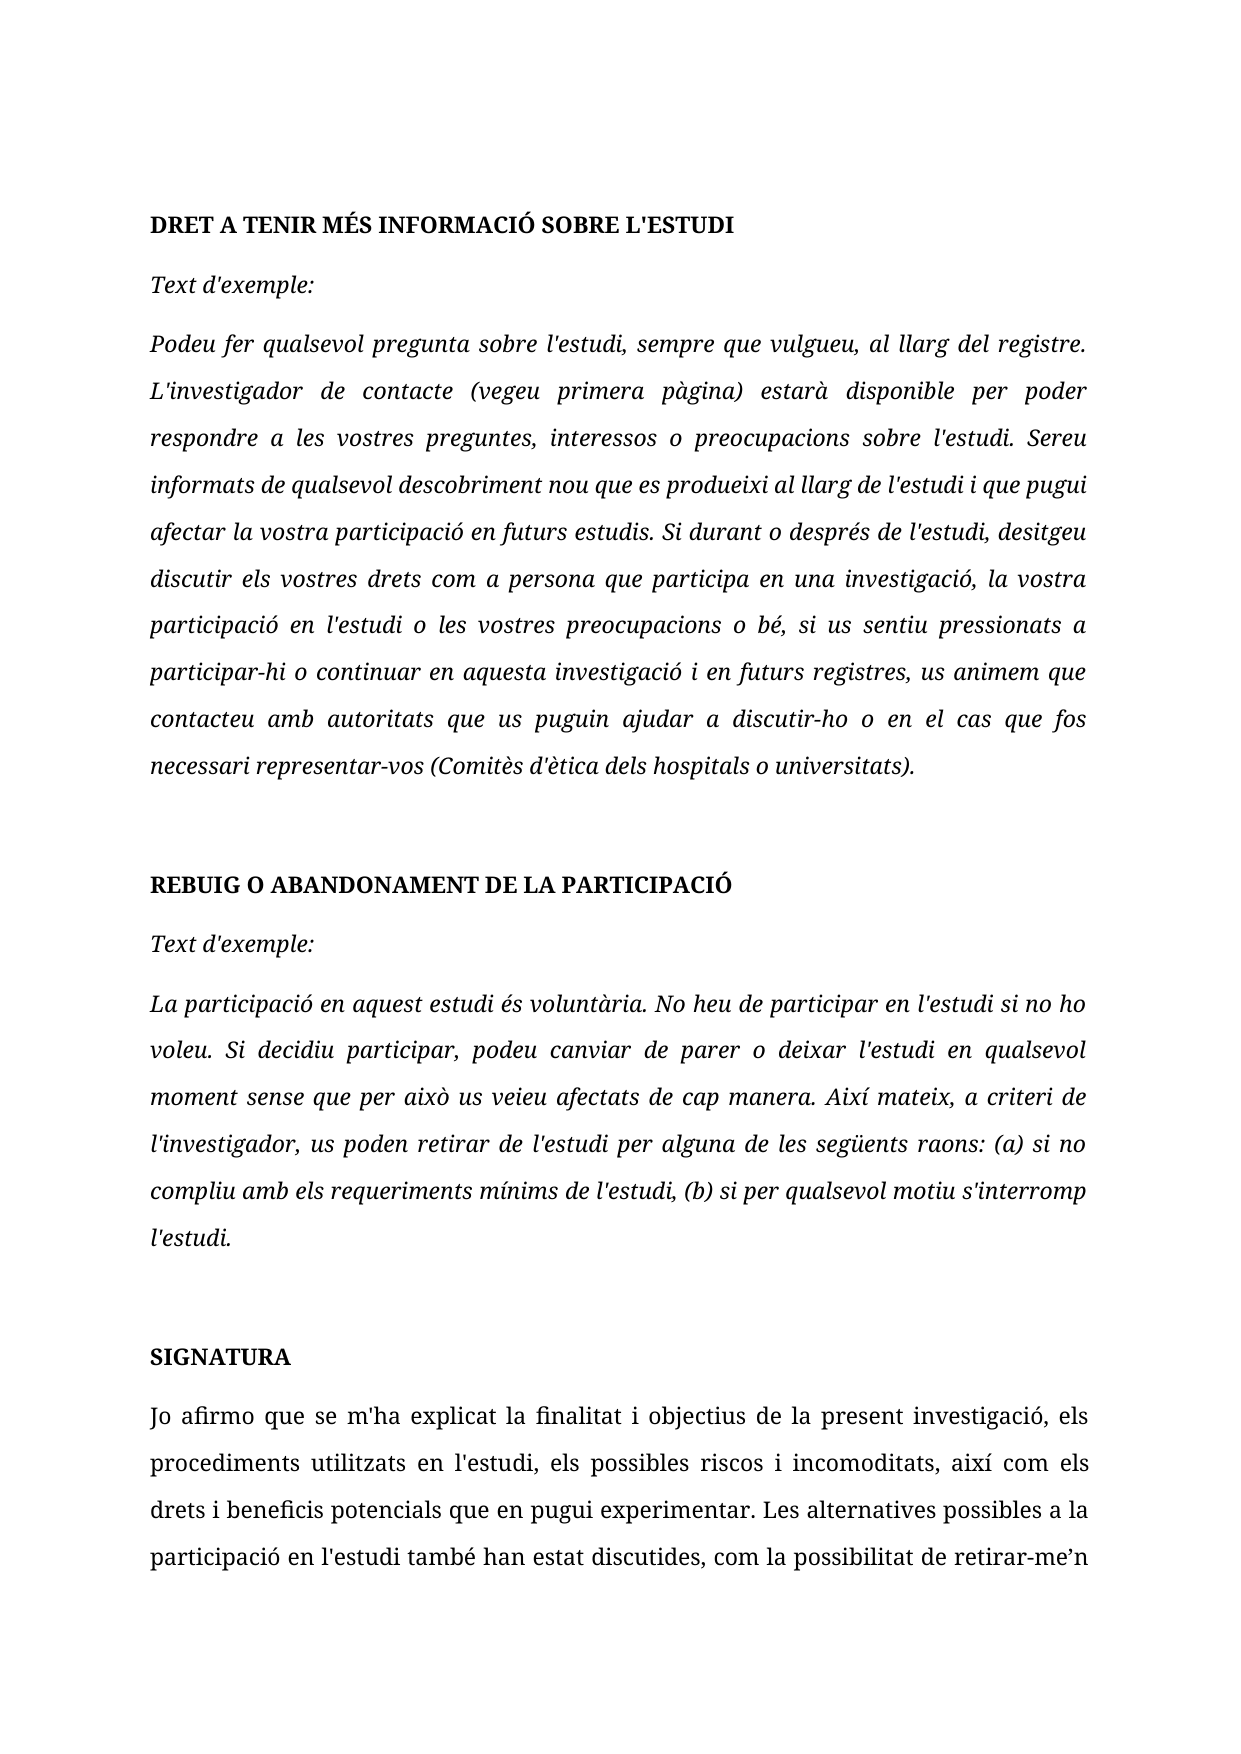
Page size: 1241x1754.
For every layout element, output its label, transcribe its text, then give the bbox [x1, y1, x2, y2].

text Text d'exemple: [150, 928, 1090, 959]
text Podeu fer qualsevol pregunta sobre l'estudi, sempre que vulgueu, al llarg del registre. L'investigador de contacte (vegeu primera pàgina) estarà disponible per poder respondre a les vostres preguntes, interessos o preocupacions sobre l'estudi. Sereu informats de qualsevol descobriment nou que es produeixi al llarg de l'estudi i que pugui afectar la vostra participació en futurs estudis. Si durant o després de l'estudi, desitgeu discutir els vostres drets com a persona que participa en una investigació, la vostra participació en l'estudi o les vostres preocupacions o bé, si us sentiu pressionats a participar-hi o continuar en aquesta investigació i en futurs registres, us animem que contacteu amb autoritats que us puguin ajudar a discutir-ho o en el cas que fos necessari representar-vos (Comitès d'ètica dels hospitals o universitats). [150, 328, 1090, 781]
text REBUIG O ABANDONAMENT DE LA PARTICIPACIÓ [150, 869, 1090, 900]
text Text d'exemple: [150, 269, 1090, 300]
text DRET A TENIR MÉS INFORMACIÓ SOBRE L'ESTUDI [150, 209, 1090, 241]
text SIGNATURA [150, 1341, 1090, 1372]
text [150, 1400, 1090, 1572]
text La participació en aquest estudi és voluntària. No heu de participar en l'estudi si no ho voleu. Si decidiu participar, podeu canviar de parer o deixar l'estudi en qualsevol moment sense que per això us veieu afectats de cap manera. Així mateix, a criteri de l'investigador, us poden retirar de l'estudi per alguna de les següents raons: (a) si no compliu amb els requeriments mínims de l'estudi, (b) si per qualsevol motiu s'interromp l'estudi. [150, 987, 1090, 1253]
